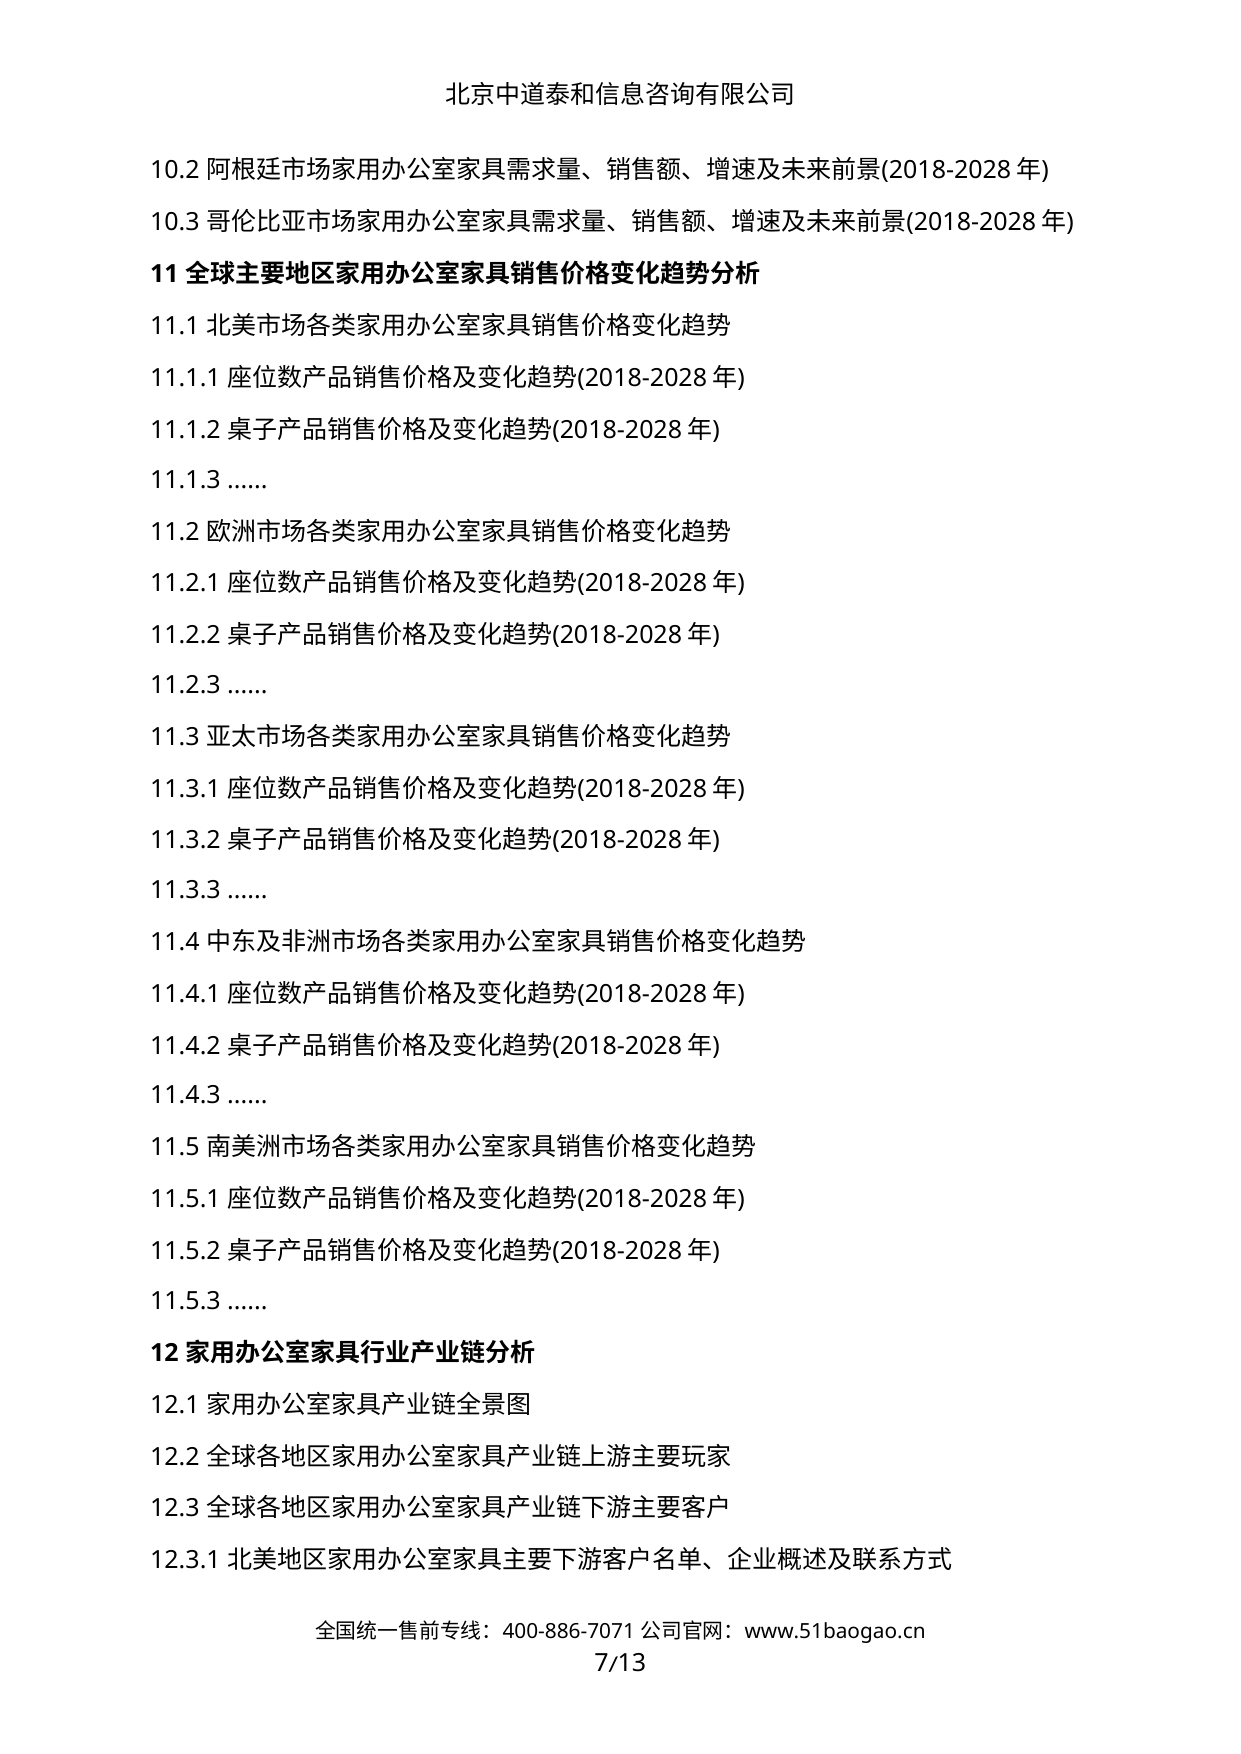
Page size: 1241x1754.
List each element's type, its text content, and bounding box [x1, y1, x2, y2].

text 11.5.2 桌子产品销售价格及变化趋势(2018-2028年) [150, 1231, 1090, 1267]
text 11.3.2 桌子产品销售价格及变化趋势(2018-2028年) [150, 820, 1090, 856]
text 12 家用办公室家具行业产业链分析 [150, 1332, 1090, 1368]
text 11.5.3 ...... [150, 1282, 1090, 1317]
text 11.2.2 桌子产品销售价格及变化趋势(2018-2028年) [150, 615, 1090, 651]
text 12.2 全球各地区家用办公室家具产业链上游主要玩家 [150, 1436, 1090, 1472]
text 11.4.1 座位数产品销售价格及变化趋势(2018-2028年) [150, 973, 1090, 1010]
text 11.5 南美洲市场各类家用办公室家具销售价格变化趋势 [150, 1127, 1090, 1163]
text 11.4.3 ...... [150, 1077, 1090, 1111]
text 11.3.1 座位数产品销售价格及变化趋势(2018-2028年) [150, 768, 1090, 804]
text 11.1.2 桌子产品销售价格及变化趋势(2018-2028年) [150, 409, 1090, 446]
text 11.4.2 桌子产品销售价格及变化趋势(2018-2028年) [150, 1025, 1090, 1062]
text 11.2.1 座位数产品销售价格及变化趋势(2018-2028年) [150, 563, 1090, 599]
text 12.1 家用办公室家具产业链全景图 [150, 1384, 1090, 1420]
text 12.3.1 北美地区家用办公室家具主要下游客户名单、企业概述及联系方式 [150, 1540, 1090, 1576]
text 11.1.3 ...... [150, 461, 1090, 495]
text 11.2 欧洲市场各类家用办公室家具销售价格变化趋势 [150, 511, 1090, 547]
text 11.1.1 座位数产品销售价格及变化趋势(2018-2028年) [150, 357, 1090, 394]
text 11.3.3 ...... [150, 872, 1090, 906]
text 10.3 哥伦比亚市场家用办公室家具需求量、销售额、增速及未来前景(2018-2028年) [150, 202, 1090, 238]
text 11.4 中东及非洲市场各类家用办公室家具销售价格变化趋势 [150, 922, 1090, 958]
text 11.2.3 ...... [150, 667, 1090, 701]
text 11.1 北美市场各类家用办公室家具销售价格变化趋势 [150, 306, 1090, 342]
text 11 全球主要地区家用办公室家具销售价格变化趋势分析 [150, 254, 1090, 290]
text 11.3 亚太市场各类家用办公室家具销售价格变化趋势 [150, 716, 1090, 752]
text 11.5.1 座位数产品销售价格及变化趋势(2018-2028年) [150, 1179, 1090, 1215]
text 10.2 阿根廷市场家用办公室家具需求量、销售额、增速及未来前景(2018-2028年) [150, 150, 1090, 186]
text 12.3 全球各地区家用办公室家具产业链下游主要客户 [150, 1488, 1090, 1524]
